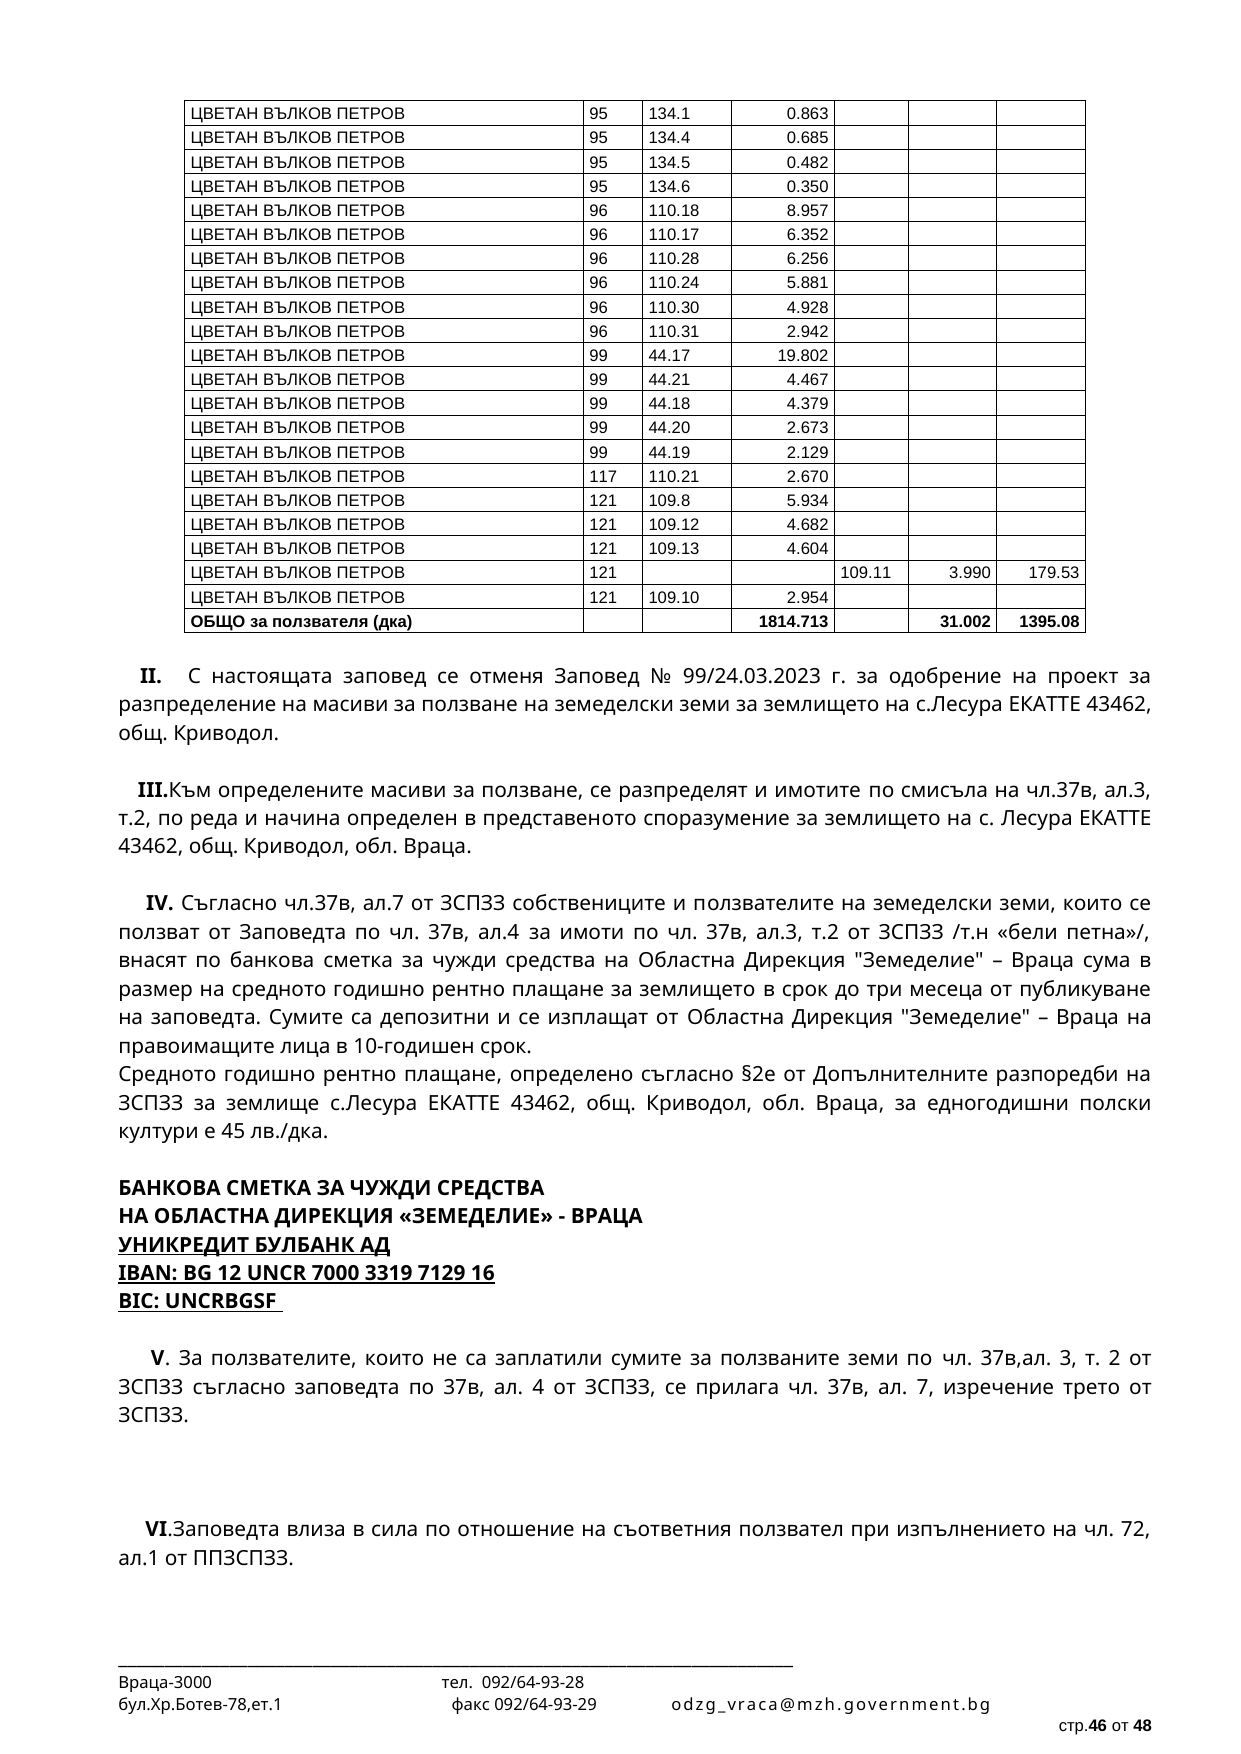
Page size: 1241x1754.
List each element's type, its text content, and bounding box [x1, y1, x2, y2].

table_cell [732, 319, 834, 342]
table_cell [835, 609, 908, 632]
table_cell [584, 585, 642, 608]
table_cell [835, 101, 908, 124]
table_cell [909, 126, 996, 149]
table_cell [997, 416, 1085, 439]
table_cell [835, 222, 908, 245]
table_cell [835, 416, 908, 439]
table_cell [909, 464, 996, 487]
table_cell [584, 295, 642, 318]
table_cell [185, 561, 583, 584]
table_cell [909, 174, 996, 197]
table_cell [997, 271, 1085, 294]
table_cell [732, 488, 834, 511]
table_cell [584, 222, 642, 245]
text ІІІ.Към определените масиви за ползване, се разпределят и имотите по смисъла на чл.37в, ал.3, т.2, по реда и начина определен в представеното споразумение за землището на с. Лесура ЕКАТТЕ 43462, общ. Криводол, обл. Враца. [118, 775, 1152, 860]
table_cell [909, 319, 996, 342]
text УНИКРЕДИТ БУЛБАНК АД [118, 1230, 1152, 1258]
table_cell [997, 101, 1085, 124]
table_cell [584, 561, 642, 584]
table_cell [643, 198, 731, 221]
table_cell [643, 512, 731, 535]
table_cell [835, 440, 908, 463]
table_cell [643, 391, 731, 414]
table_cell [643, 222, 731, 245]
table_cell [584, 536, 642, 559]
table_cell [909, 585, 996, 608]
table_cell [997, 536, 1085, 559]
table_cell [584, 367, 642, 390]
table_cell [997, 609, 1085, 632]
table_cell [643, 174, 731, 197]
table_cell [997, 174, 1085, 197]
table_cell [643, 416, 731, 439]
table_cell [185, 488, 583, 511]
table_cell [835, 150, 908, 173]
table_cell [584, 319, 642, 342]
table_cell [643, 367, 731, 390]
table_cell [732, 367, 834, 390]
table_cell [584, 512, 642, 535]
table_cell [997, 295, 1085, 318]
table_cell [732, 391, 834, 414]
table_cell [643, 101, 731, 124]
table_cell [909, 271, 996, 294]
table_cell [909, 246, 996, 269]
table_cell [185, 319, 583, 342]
text V. За ползвателите, които не са заплатили сумите за ползваните земи по чл. 37в,ал. 3, т. 2 от ЗСПЗЗ съгласно заповедта по 37в, ал. 4 от ЗСПЗЗ, се прилага чл. 37в, ал. 7, изречение трето от ЗСПЗЗ. [118, 1343, 1152, 1429]
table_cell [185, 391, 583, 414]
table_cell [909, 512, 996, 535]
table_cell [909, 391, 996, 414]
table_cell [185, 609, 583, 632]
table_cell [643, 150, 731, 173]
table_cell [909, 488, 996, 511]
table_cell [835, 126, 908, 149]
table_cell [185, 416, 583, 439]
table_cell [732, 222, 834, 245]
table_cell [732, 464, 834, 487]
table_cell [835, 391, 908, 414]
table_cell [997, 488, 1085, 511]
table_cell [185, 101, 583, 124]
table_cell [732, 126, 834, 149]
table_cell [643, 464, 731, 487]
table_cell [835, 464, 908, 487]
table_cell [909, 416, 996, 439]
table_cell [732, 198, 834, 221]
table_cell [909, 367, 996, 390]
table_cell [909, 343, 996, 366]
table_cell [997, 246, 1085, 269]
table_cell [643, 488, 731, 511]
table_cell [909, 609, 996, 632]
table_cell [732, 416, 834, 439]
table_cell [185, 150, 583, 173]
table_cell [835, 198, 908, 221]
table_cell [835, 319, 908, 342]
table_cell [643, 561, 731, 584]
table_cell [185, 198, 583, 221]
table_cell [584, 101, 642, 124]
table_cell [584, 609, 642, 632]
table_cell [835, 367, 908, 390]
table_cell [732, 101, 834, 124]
text BIC: UNCRBGSF [118, 1287, 1152, 1315]
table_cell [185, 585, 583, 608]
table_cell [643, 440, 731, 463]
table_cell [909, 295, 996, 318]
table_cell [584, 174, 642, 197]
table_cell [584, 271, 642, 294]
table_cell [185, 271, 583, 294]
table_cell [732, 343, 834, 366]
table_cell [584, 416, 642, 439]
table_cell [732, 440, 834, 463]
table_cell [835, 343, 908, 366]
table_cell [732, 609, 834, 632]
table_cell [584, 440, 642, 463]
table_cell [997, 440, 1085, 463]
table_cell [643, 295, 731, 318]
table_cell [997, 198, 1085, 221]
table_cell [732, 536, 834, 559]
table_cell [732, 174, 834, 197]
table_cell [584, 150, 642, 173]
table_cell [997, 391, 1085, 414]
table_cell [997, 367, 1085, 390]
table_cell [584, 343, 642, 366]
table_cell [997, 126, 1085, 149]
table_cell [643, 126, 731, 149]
text IBAN: BG 12 UNCR 7000 3319 7129 16 [118, 1258, 1152, 1287]
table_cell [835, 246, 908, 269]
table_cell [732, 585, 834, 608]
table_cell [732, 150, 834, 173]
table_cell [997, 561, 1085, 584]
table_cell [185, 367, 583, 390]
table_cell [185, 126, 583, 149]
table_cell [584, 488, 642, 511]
text ІІ. С настоящата заповед се отменя Заповед № 99/24.03.2023 г. за одобрение на проект за разпределение на масиви за ползване на земеделски земи за землището на с.Лесура ЕКАТТЕ 43462, общ. Криводол. [118, 661, 1152, 746]
text НА ОБЛАСТНА ДИРЕКЦИЯ «ЗЕМЕДЕЛИЕ» - ВРАЦА [118, 1201, 1152, 1230]
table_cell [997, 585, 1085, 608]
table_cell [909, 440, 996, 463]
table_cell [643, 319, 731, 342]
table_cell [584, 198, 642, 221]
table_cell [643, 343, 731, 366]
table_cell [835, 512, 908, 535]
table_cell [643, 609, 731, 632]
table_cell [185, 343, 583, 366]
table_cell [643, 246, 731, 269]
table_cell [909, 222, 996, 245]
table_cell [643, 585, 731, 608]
text БАНКОВА СМЕТКА ЗА ЧУЖДИ СРЕДСТВА [118, 1173, 1152, 1201]
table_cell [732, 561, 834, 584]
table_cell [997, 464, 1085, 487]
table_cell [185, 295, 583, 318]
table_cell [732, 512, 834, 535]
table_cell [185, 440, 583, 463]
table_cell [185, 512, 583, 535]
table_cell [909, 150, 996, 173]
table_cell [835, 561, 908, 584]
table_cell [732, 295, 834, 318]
text Средното годишно рентно плащане, определено съгласно §2е от Допълнителните разпоредби на ЗСПЗЗ за землище с.Лесура ЕКАТТЕ 43462, общ. Криводол, обл. Враца, за едногодишни полски култури е 45 лв./дка. [118, 1059, 1152, 1144]
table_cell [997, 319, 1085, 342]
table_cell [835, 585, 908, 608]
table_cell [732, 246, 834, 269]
text VІ.Заповедта влиза в сила по отношение на съответния ползвател при изпълнението на чл. 72, ал.1 от ППЗСПЗЗ. [118, 1514, 1152, 1571]
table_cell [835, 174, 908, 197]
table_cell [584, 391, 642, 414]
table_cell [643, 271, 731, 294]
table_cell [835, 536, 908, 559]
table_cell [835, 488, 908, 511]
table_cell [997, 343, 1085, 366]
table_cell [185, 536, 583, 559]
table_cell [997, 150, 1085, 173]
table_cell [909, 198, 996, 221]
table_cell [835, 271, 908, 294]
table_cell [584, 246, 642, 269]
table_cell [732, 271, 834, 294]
text IV. Съгласно чл.37в, ал.7 от ЗСПЗЗ собствениците и ползвателите на земеделски земи, които се ползват от Заповедта по чл. 37в, ал.4 за имоти по чл. 37в, ал.3, т.2 от ЗСПЗЗ /т.н «бели петна»/, внасят по банкова сметка за чужди средства на Областна Дирекция "Земеделие" – Враца сума в размер на средното годишно рентно плащане за землището в срок до три месеца от публикуване на заповедта. Сумите са депозитни и се изплащат от Областна Дирекция "Земеделие" – Враца на правоимащите лица в 10-годишен срок. [118, 888, 1152, 1059]
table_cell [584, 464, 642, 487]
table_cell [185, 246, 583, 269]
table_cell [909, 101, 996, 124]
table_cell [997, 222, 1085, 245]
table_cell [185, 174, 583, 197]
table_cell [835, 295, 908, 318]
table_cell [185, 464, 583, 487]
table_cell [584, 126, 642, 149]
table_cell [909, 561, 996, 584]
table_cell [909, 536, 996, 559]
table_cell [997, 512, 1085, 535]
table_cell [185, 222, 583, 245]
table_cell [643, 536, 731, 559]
